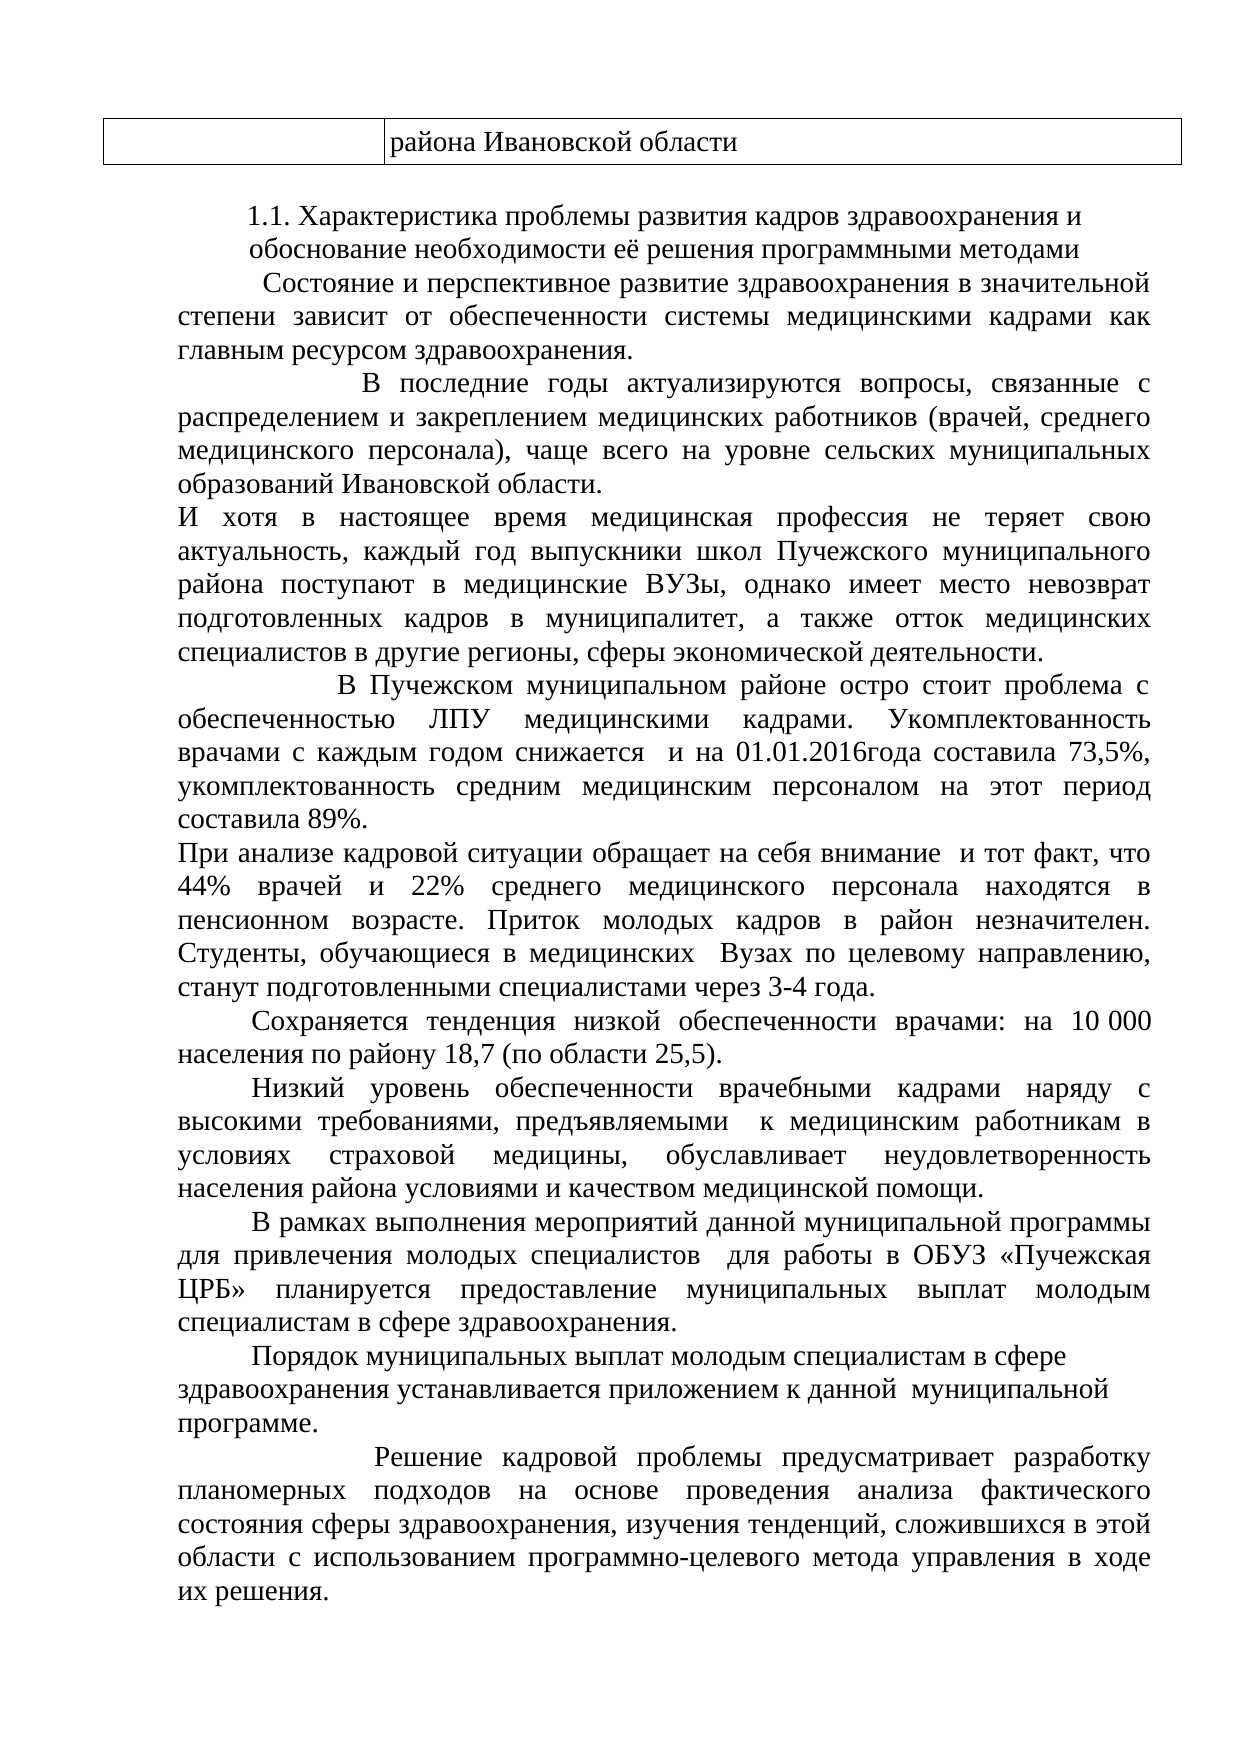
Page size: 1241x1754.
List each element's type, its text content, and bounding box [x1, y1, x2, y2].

text Порядок муниципальных выплат молодым специалистам в сфере здравоохранения устанавливается приложением к данной муниципальной программе. [177, 1338, 1152, 1439]
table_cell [385, 119, 1181, 164]
text Сохраняется тенденция низкой обеспеченности врачами: на 10 000 населения по району 18,7 (по области 25,5). [177, 1003, 1152, 1070]
text В последние годы актуализируются вопросы, связанные с распределением и закреплением медицинских работников (врачей, среднего медицинского персонала), чаще всего на уровне сельских муниципальных образований Ивановской области. [177, 365, 1152, 499]
text Состояние и перспективное развитие здравоохранения в значительной степени зависит от обеспеченности системы медицинскими кадрами как главным ресурсом здравоохранения. [177, 265, 1152, 365]
text В Пучежском муниципальном районе остро стоит проблема с обеспеченностью ЛПУ медицинскими кадрами. Укомплектованность врачами с каждым годом снижается и на 01.01.2016года составила 73,5%, укомплектованность средним медицинским персоналом на этот период составила 89%. [177, 667, 1152, 835]
text 1.1. Характеристика проблемы развития кадров здравоохранения и обоснование необходимости её решения программными методами [177, 198, 1152, 265]
text Низкий уровень обеспеченности врачебными кадрами наряду с высокими требованиями, предъявляемыми к медицинским работникам в условиях страховой медицины, обуславливает неудовлетворенность населения района условиями и качеством медицинской помощи. [177, 1070, 1152, 1204]
text Решение кадровой проблемы предусматривает разработку планомерных подходов на основе проведения анализа фактического состояния сферы здравоохранения, изучения тенденций, сложившихся в этой области с использованием программно-целевого метода управления в ходе их решения. [177, 1439, 1152, 1606]
text В рамках выполнения мероприятий данной муниципальной программы для привлечения молодых специалистов для работы в ОБУЗ «Пучежская ЦРБ» планируется предоставление муниципальных выплат молодым специалистам в сфере здравоохранения. [177, 1204, 1152, 1338]
text При анализе кадровой ситуации обращает на себя внимание и тот факт, что 44% врачей и 22% среднего медицинского персонала находятся в пенсионном возрасте. Приток молодых кадров в район незначителен. Студенты, обучающиеся в медицинских Вузах по целевому направлению, станут подготовленными специалистами через 3-4 года. [177, 835, 1152, 1003]
text И хотя в настоящее время медицинская профессия не теряет свою актуальность, каждый год выпускники школ Пучежского муниципального района поступают в медицинские ВУЗы, однако имеет место невозврат подготовленных кадров в муниципалитет, а также отток медицинских специалистов в другие регионы, сферы экономической деятельности. [177, 499, 1152, 667]
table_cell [104, 119, 384, 164]
